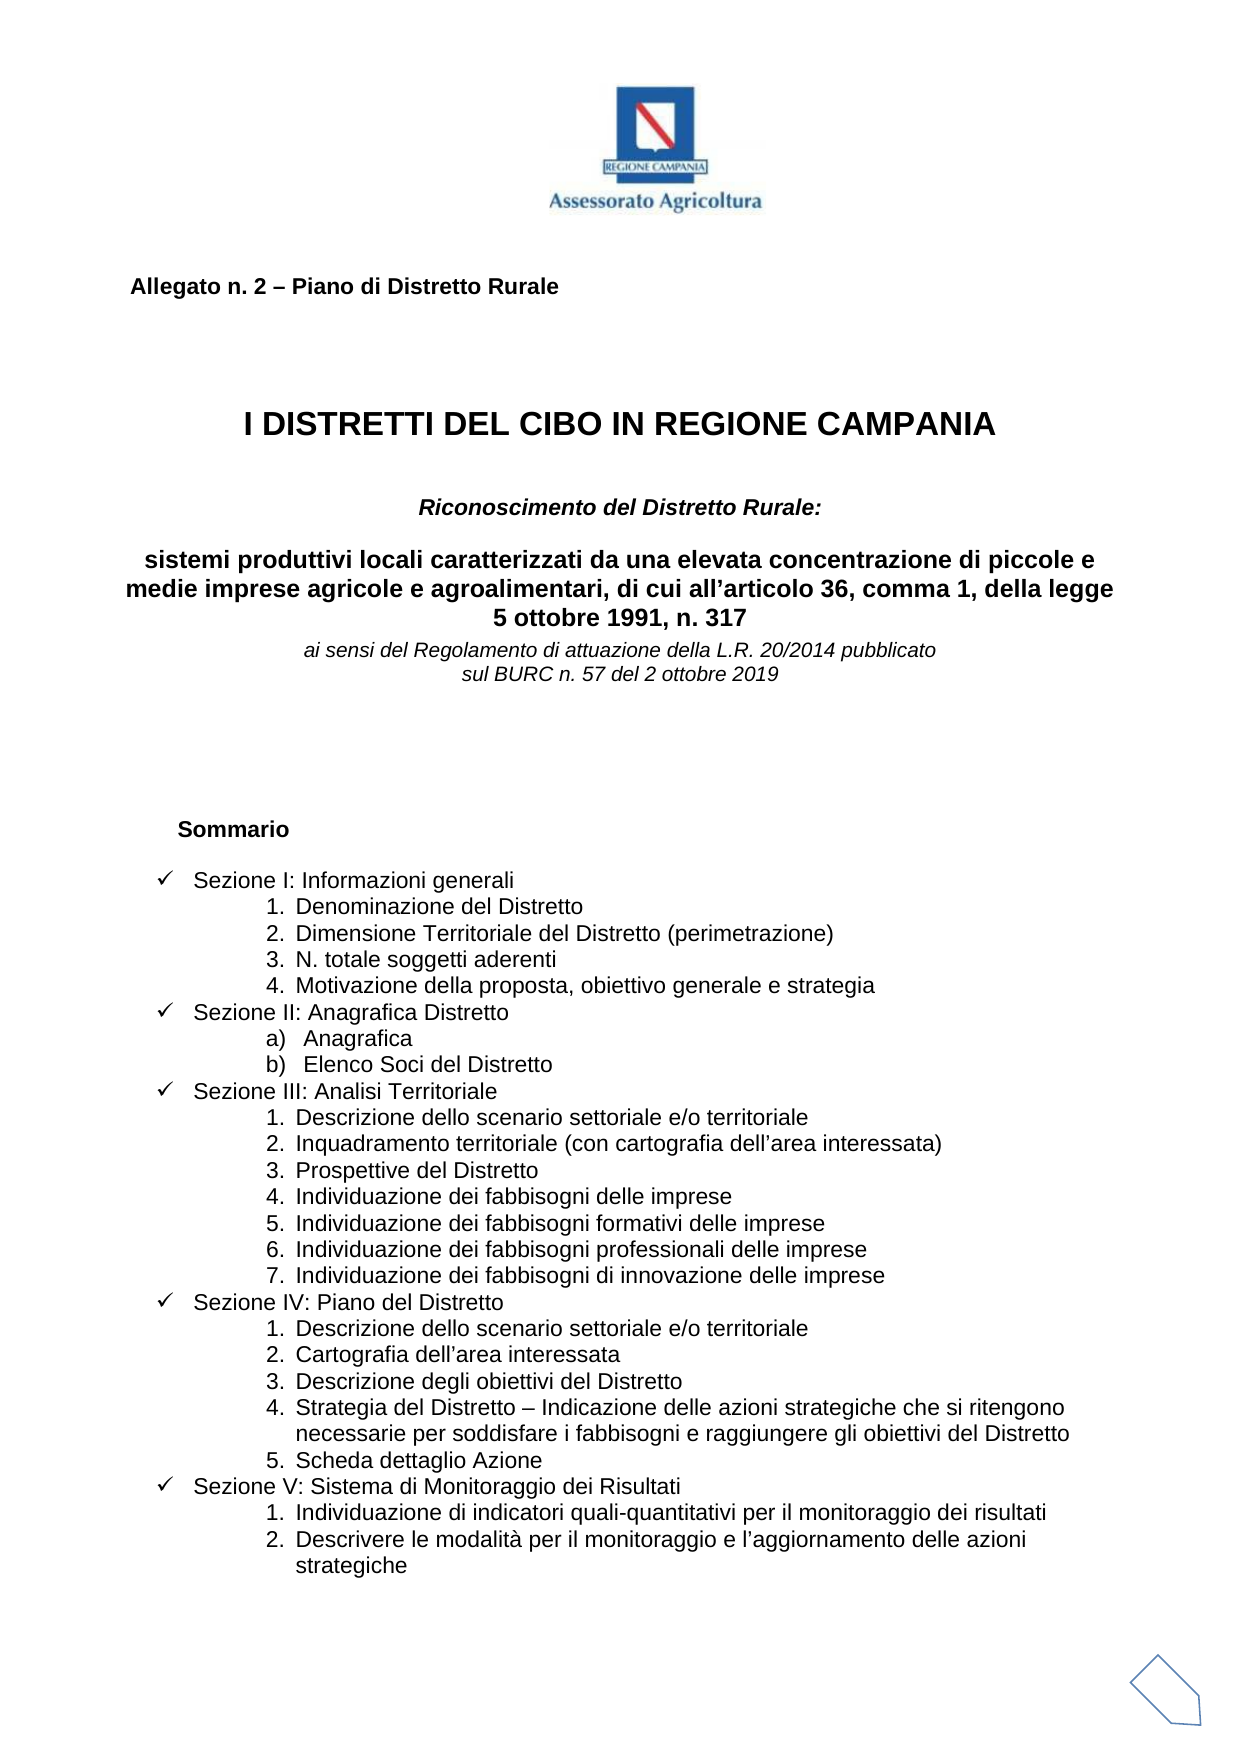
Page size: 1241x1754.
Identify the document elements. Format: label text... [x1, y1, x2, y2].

list Individuazione dei fabbisogni delle imprese [266, 1183, 1122, 1209]
list Descrizione degli obiettivi del Distretto [266, 1368, 1122, 1394]
list Cartografia dell’area interessata [266, 1341, 1122, 1368]
text ai sensi del Regolamento di attuazione della L.R. 20/2014 pubblicato [118, 638, 1122, 662]
list Dimensione Territoriale del Distretto (perimetrazione) [266, 919, 1122, 946]
list Elenco Soci del Distretto [266, 1051, 1122, 1078]
text I DISTRETTI DEL CIBO IN REGIONE CAMPANIA [118, 404, 1122, 442]
list Individuazione di indicatori quali-quantitativi per il monitoraggio dei risultati [266, 1499, 1122, 1526]
list Strategia del Distretto – Indicazione delle azioni strategiche che si ritengono necessarie per soddisfare i fabbisogni e raggiungere gli obiettivi del Distretto [266, 1394, 1122, 1447]
list Descrizione dello scenario settoriale e/o territoriale [266, 1104, 1122, 1130]
text sul BURC n. 57 del 2 ottobre 2019 [118, 662, 1122, 686]
subtitle sistemi produttivi locali caratterizzati da una elevata concentrazione di piccole e medie imprese agricole e agroalimentari, di cui all’articolo 36, comma 1, della legge 5 ottobre 1991, n. 317 [118, 545, 1122, 631]
list Descrivere le modalità per il monitoraggio e l’aggiornamento delle azioni strategiche [266, 1526, 1122, 1578]
text Allegato n. 2 – Piano di Distretto Rurale [130, 272, 1124, 299]
subtitle Riconoscimento del Distretto Rurale: [118, 494, 1122, 520]
list Anagrafica [266, 1025, 1122, 1051]
list Motivazione della proposta, obiettivo generale e strategia [266, 972, 1122, 999]
list Individuazione dei fabbisogni formativi delle imprese [266, 1209, 1122, 1236]
list Sezione I: Informazioni generali [156, 867, 1122, 893]
list Sezione IV: Piano del Distretto [156, 1288, 1122, 1315]
list Scheda dettaglio Azione [266, 1447, 1122, 1473]
list Individuazione dei fabbisogni di innovazione delle imprese [266, 1262, 1122, 1288]
list Individuazione dei fabbisogni professionali delle imprese [266, 1236, 1122, 1262]
list Denominazione del Distretto [266, 893, 1122, 919]
picture [549, 83, 767, 216]
list Sezione III: Analisi Territoriale [156, 1078, 1122, 1104]
list Descrizione dello scenario settoriale e/o territoriale [266, 1315, 1122, 1341]
list Prospettive del Distretto [266, 1157, 1122, 1183]
list Sezione V: Sistema di Monitoraggio dei Risultati [156, 1473, 1122, 1499]
text Sommario [177, 816, 1122, 842]
list N. totale soggetti aderenti [266, 946, 1122, 972]
list Sezione II: Anagrafica Distretto [156, 999, 1122, 1025]
list Inquadramento territoriale (con cartografia dell’area interessata) [266, 1130, 1122, 1157]
